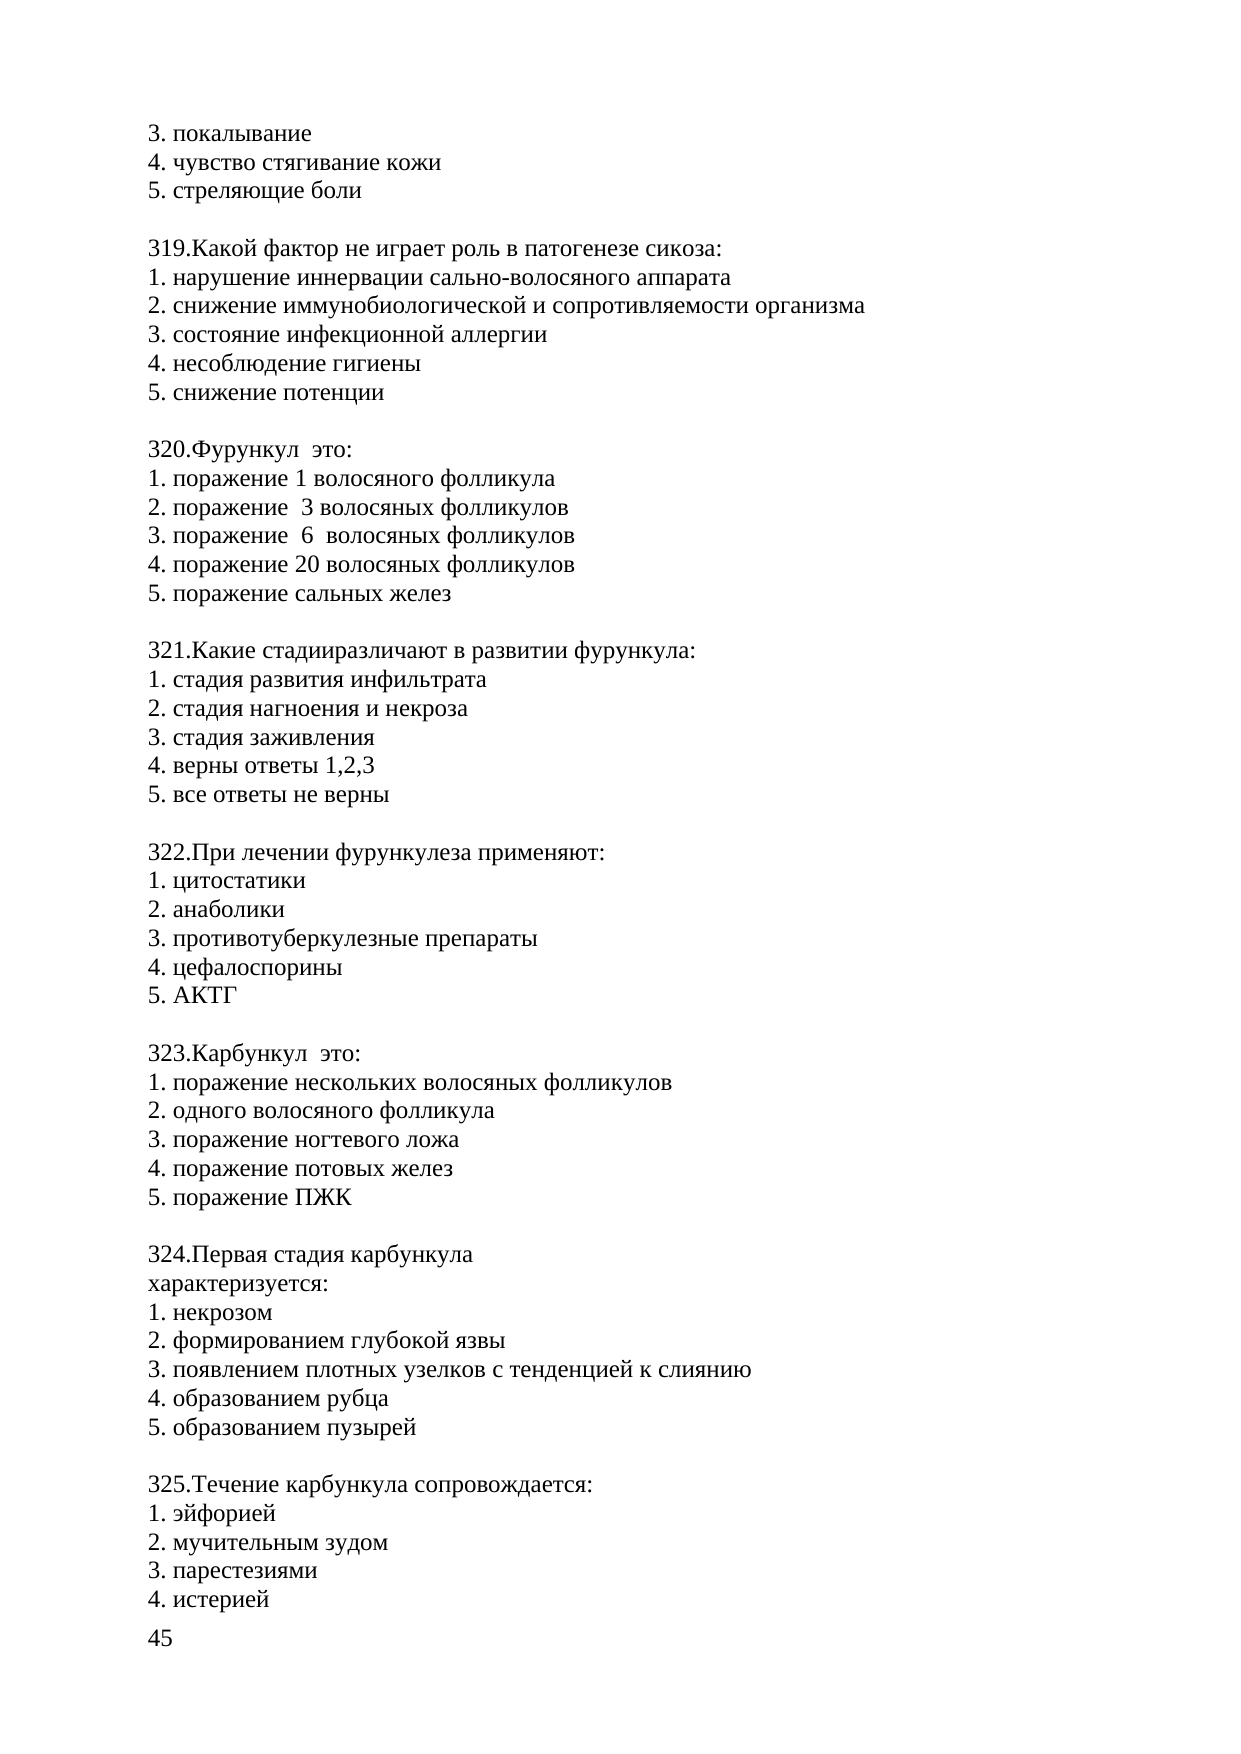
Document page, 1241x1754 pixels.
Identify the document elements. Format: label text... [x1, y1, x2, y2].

text 4. образованием рубца [148, 1383, 1196, 1412]
text 321.Какие стадииразличают в развитии фурункула: [148, 636, 1196, 664]
text характеризуется: [148, 1268, 1196, 1297]
text 4. верны ответы 1,2,3 [148, 751, 1196, 779]
text 5. снижение потенции [148, 377, 1196, 406]
text 1. нарушение иннервации сально-волосяного аппарата [148, 262, 1196, 291]
text 3. появлением плотных узелков с тенденцией к слиянию [148, 1354, 1196, 1383]
text 4. цефалоспорины [148, 952, 1196, 981]
text 3. покалывание [148, 118, 1196, 147]
text 3. поражение ногтевого ложа [148, 1124, 1196, 1153]
text 5. образованием пузырей [148, 1412, 1196, 1441]
text 3. стадия заживления [148, 722, 1196, 751]
text 4. чувство стягивание кожи [148, 147, 1196, 176]
text 5. АКТГ [148, 981, 1196, 1009]
text 3. состояние инфекционной аллергии [148, 319, 1196, 348]
text 2. стадия нагноения и некроза [148, 693, 1196, 722]
text 4. поражение потовых желез [148, 1153, 1196, 1182]
text 324.Первая стадия карбункула [148, 1239, 1196, 1268]
text 1. цитостатики [148, 866, 1196, 894]
text 3. поражение 6 волосяных фолликулов [148, 521, 1196, 549]
text 1. стадия развития инфильтрата [148, 664, 1196, 693]
text 2. поражение 3 волосяных фолликулов [148, 492, 1196, 521]
text 4. несоблюдение гигиены [148, 348, 1196, 377]
text 1. некрозом [148, 1297, 1196, 1326]
text 1. поражение 1 волосяного фолликула [148, 463, 1196, 492]
text 2. мучительным зудом [148, 1527, 1196, 1556]
text 319.Какой фактор не играет роль в патогенезе сикоза: [148, 233, 1196, 262]
text 4. истерией [148, 1584, 1196, 1613]
text 2. одного волосяного фолликула [148, 1096, 1196, 1124]
text 5. поражение сальных желез [148, 578, 1196, 607]
text 5. поражение ПЖК [148, 1182, 1196, 1211]
text 322.При лечении фурункулеза применяют: [148, 837, 1196, 866]
text 2. анаболики [148, 894, 1196, 923]
text 1. поражение нескольких волосяных фолликулов [148, 1067, 1196, 1096]
text 325.Течение карбункула сопровождается: [148, 1469, 1196, 1498]
text 5. стреляющие боли [148, 176, 1196, 204]
text 2. формированием глубокой язвы [148, 1326, 1196, 1354]
text 323.Карбункул это: [148, 1038, 1196, 1067]
text 5. все ответы не верны [148, 779, 1196, 808]
text 3. противотуберкулезные препараты [148, 923, 1196, 952]
text 3. парестезиями [148, 1556, 1196, 1584]
text 2. снижение иммунобиологической и сопротивляемости организма [148, 291, 1196, 319]
text 4. поражение 20 волосяных фолликулов [148, 549, 1196, 578]
text 320.Фурункул это: [148, 434, 1196, 463]
text 1. эйфорией [148, 1498, 1196, 1527]
